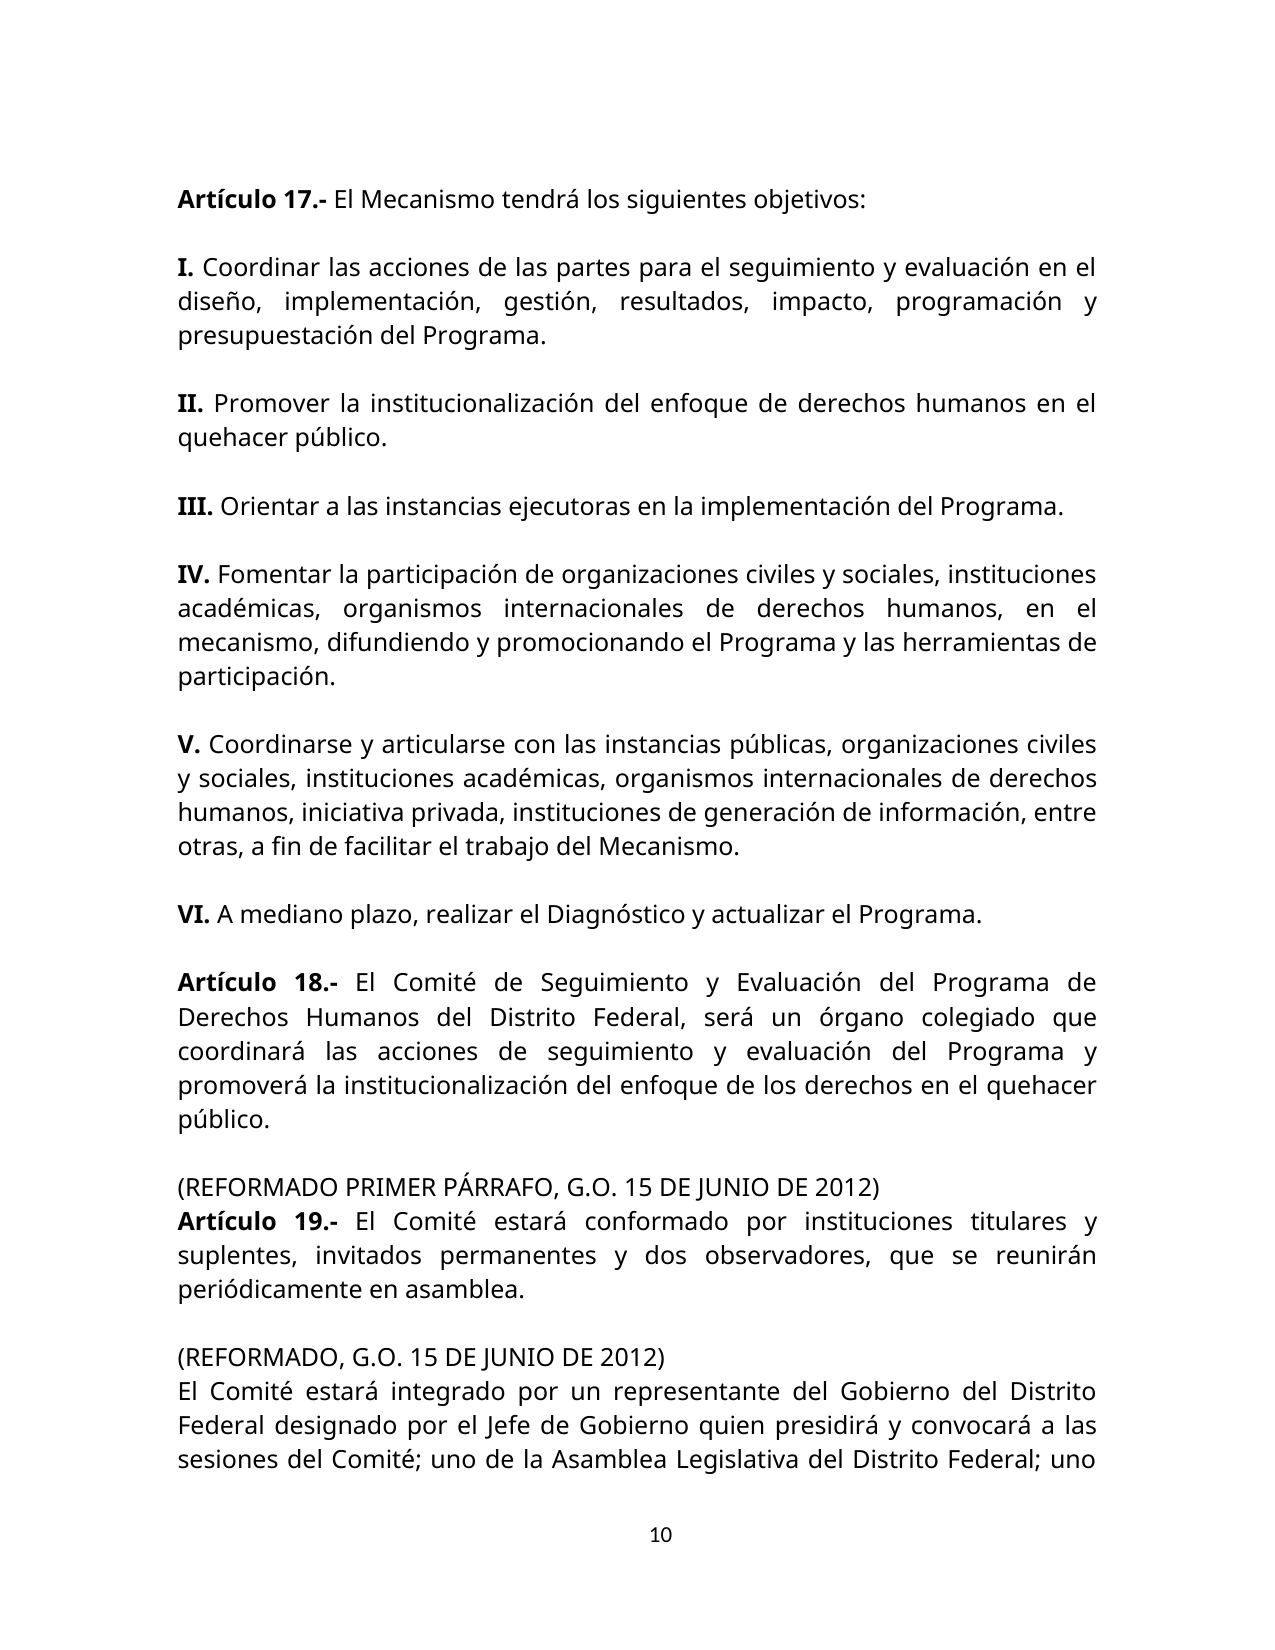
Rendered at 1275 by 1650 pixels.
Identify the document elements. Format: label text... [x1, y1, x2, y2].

text V. Coordinarse y articularse con las instancias públicas, organizaciones civiles y sociales, instituciones académicas, organismos internacionales de derechos humanos, iniciativa privada, instituciones de generación de información, entre otras, a fin de facilitar el trabajo del Mecanismo. [177, 727, 1098, 863]
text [177, 1374, 1098, 1476]
text II. Promover la institucionalización del enfoque de derechos humanos en el quehacer público. [177, 386, 1098, 454]
text I. Coordinar las acciones de las partes para el seguimiento y evaluación en el diseño, implementación, gestión, resultados, impacto, programación y presupuestación del Programa. [177, 250, 1098, 352]
text Artículo 17.- El Mecanismo tendrá los siguientes objetivos: [177, 182, 1098, 216]
text III. Orientar a las instancias ejecutoras en la implementación del Programa. [177, 488, 1098, 522]
text VI. A mediano plazo, realizar el Diagnóstico y actualizar el Programa. [177, 897, 1098, 931]
text (REFORMADO, G.O. 15 DE JUNIO DE 2012) [177, 1340, 1098, 1374]
text Artículo 19.- El Comité estará conformado por instituciones titulares y suplentes, invitados permanentes y dos observadores, que se reunirán periódicamente en asamblea. [177, 1203, 1098, 1306]
text Artículo 18.- El Comité de Seguimiento y Evaluación del Programa de Derechos Humanos del Distrito Federal, será un órgano colegiado que coordinará las acciones de seguimiento y evaluación del Programa y promoverá la institucionalización del enfoque de los derechos en el quehacer público. [177, 965, 1098, 1135]
text IV. Fomentar la participación de organizaciones civiles y sociales, instituciones académicas, organismos internacionales de derechos humanos, en el mecanismo, difundiendo y promocionando el Programa y las herramientas de participación. [177, 556, 1098, 693]
text (REFORMADO PRIMER PÁRRAFO, G.O. 15 DE JUNIO DE 2012) [177, 1169, 1098, 1203]
